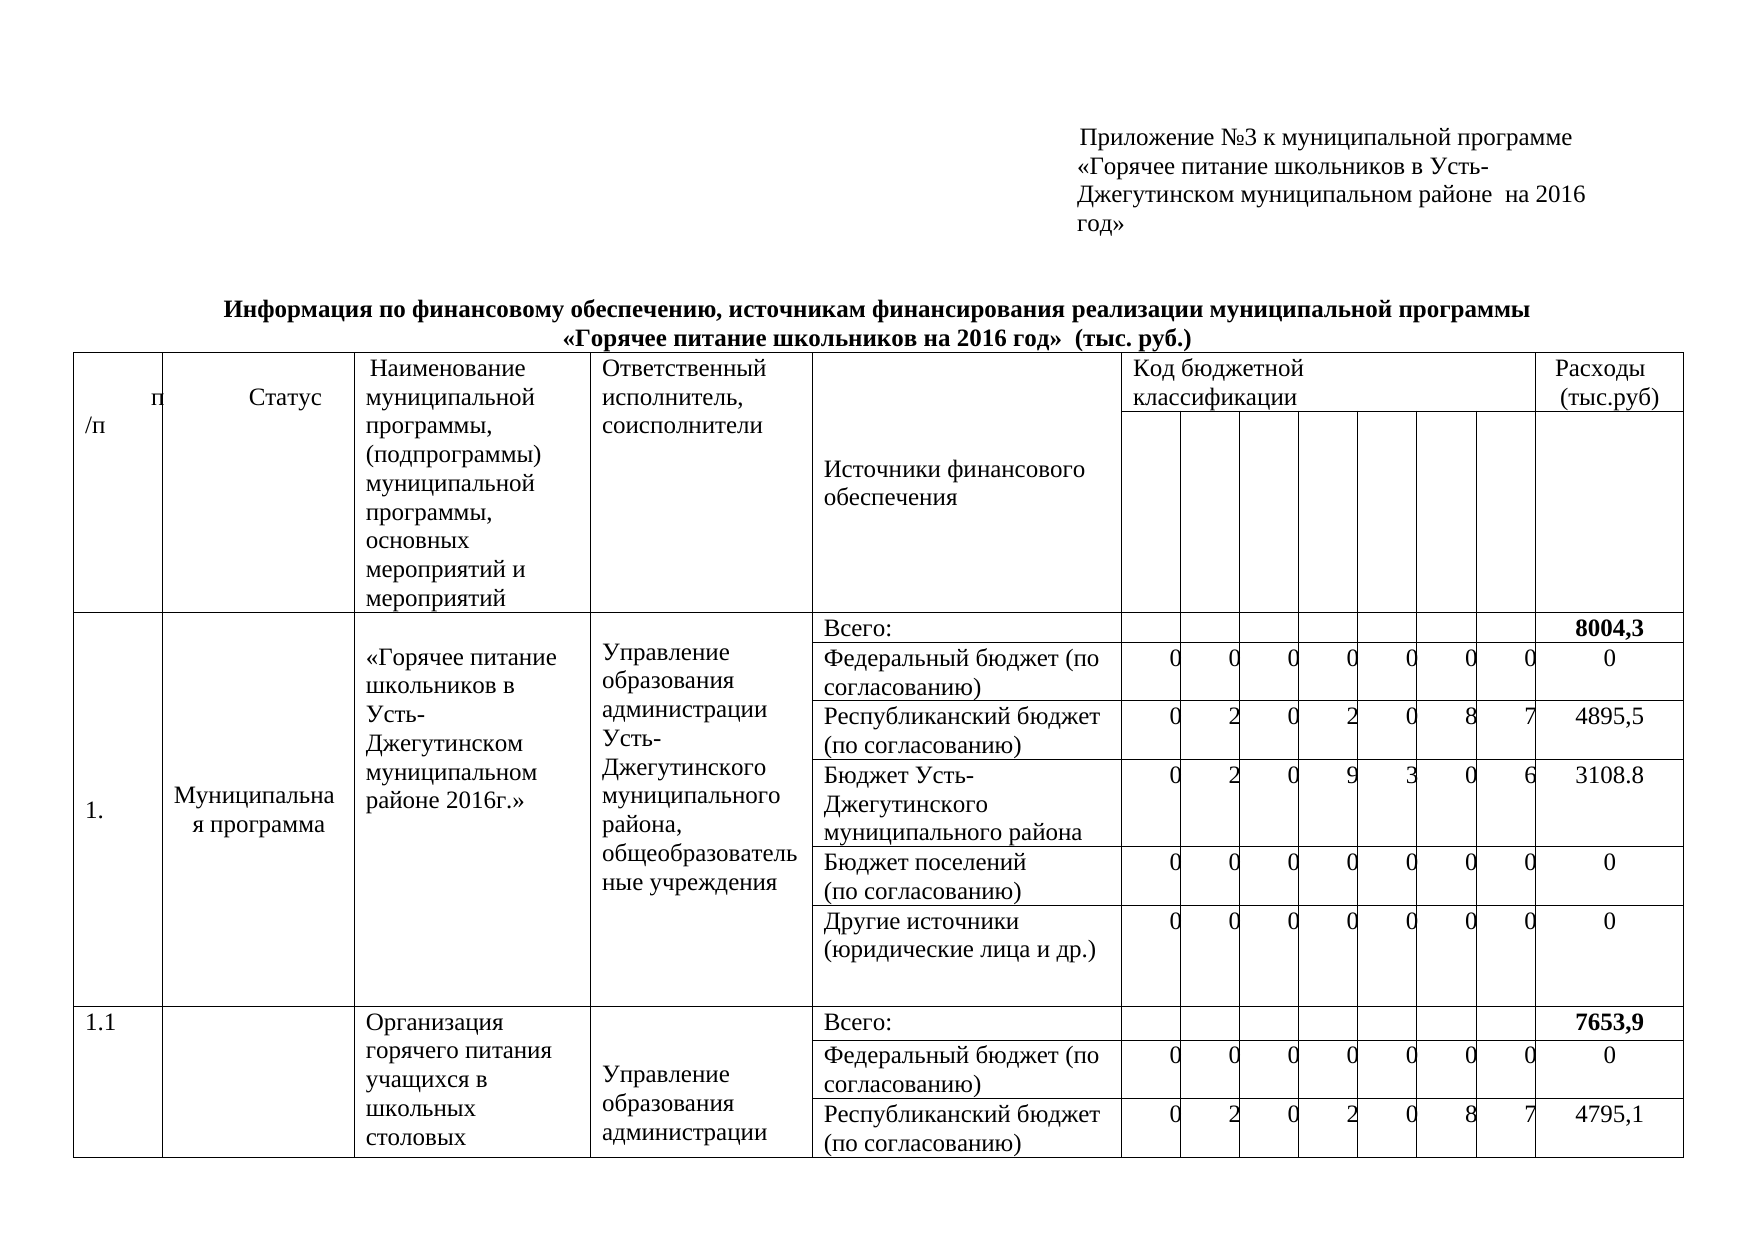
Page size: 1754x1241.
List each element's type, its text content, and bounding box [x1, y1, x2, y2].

table_cell 0 [1417, 1041, 1476, 1098]
table_cell 0 [1477, 906, 1535, 1006]
table_cell 0 [1122, 847, 1180, 905]
table_cell Бюджет Усть-Джегутинского муниципального района [813, 760, 1121, 846]
table_cell 0 [1358, 906, 1416, 1006]
table_cell 2 [1181, 1099, 1239, 1157]
table_cell [1417, 412, 1476, 612]
table_header п/п [74, 353, 162, 612]
table_cell 0 [1417, 847, 1476, 905]
table_cell [1240, 613, 1298, 642]
table_cell 4895,5 [1536, 701, 1683, 759]
table_cell 0 [1122, 1041, 1180, 1098]
table_cell 1. [74, 613, 162, 1006]
table_cell [1240, 1007, 1298, 1039]
table_cell 0 [1358, 847, 1416, 905]
table_cell [1122, 1007, 1180, 1039]
table_cell 0 [1477, 847, 1535, 905]
table_cell [1536, 412, 1683, 612]
table_cell 6 [1477, 760, 1535, 846]
table_cell 0 [1299, 906, 1357, 1006]
table_cell 0 [1536, 847, 1683, 905]
table_cell 0 [1181, 906, 1239, 1006]
table_cell [163, 1007, 354, 1157]
table_cell 0 [1122, 643, 1180, 700]
table_cell 0 [1122, 1099, 1180, 1157]
table_header Источники финансового обеспечения [813, 353, 1121, 612]
table_cell 7 [1477, 1099, 1535, 1157]
table_cell 0 [1299, 847, 1357, 905]
table_cell [1122, 412, 1180, 612]
table_cell 0 [1240, 1099, 1298, 1157]
table_cell 0 [1536, 906, 1683, 1006]
table_cell Муниципальная программа [163, 613, 354, 1006]
table_cell 0 [1477, 643, 1535, 700]
table_cell 0 [1122, 701, 1180, 759]
text Приложение №3 к муниципальной программе [487, 122, 1636, 151]
table_cell 0 [1240, 906, 1298, 1006]
table_cell 8 [1417, 701, 1476, 759]
table_cell 0 [1299, 643, 1357, 700]
table_cell «Горячее питание школьников в Усть-Джегутинском муниципальном районе 2016г.» [355, 613, 590, 1006]
table_cell 3 [1358, 760, 1416, 846]
table_cell 1.1 [74, 1007, 162, 1157]
table_cell 8 [1417, 1099, 1476, 1157]
table_cell Федеральный бюджет (по согласованию) [813, 643, 1121, 700]
table_cell 0 [1358, 643, 1416, 700]
table_cell 0 [1240, 760, 1298, 846]
table_cell [1358, 1007, 1416, 1039]
table_header Расходы (тыс.руб) [1536, 353, 1683, 411]
table_cell Республиканский бюджет (по согласованию) [813, 1099, 1121, 1157]
table_header Наименование муниципальной программы, (подпрограммы) муниципальной программы, основных мероприятий и мероприятий [355, 353, 590, 612]
table_cell [1477, 1007, 1535, 1039]
table_cell 0 [1417, 760, 1476, 846]
table_cell 8004,3 [1536, 613, 1683, 642]
table_cell 7 [1477, 701, 1535, 759]
table_cell 2 [1181, 760, 1239, 846]
table_cell Всего: [813, 1007, 1121, 1039]
table_cell 0 [1122, 906, 1180, 1006]
table_cell [1417, 613, 1476, 642]
table_cell 0 [1536, 643, 1683, 700]
table_cell Управление образования администрации Усть-Джегутинского муниципального района, общеобразовательные учреждения [591, 1007, 812, 1157]
table_cell Бюджет поселений (по согласованию) [813, 847, 1121, 905]
table_cell [1181, 613, 1239, 642]
table_cell 0 [1181, 847, 1239, 905]
table_cell 0 [1358, 1099, 1416, 1157]
table_cell 0 [1181, 1041, 1239, 1098]
table_cell Другие источники (юридические лица и др.) [813, 906, 1121, 1006]
table_cell 2 [1299, 1099, 1357, 1157]
table_cell 0 [1536, 1041, 1683, 1098]
table_cell [1240, 412, 1298, 612]
table_cell [1477, 613, 1535, 642]
table_cell 9 [1299, 760, 1357, 846]
table_cell 0 [1240, 643, 1298, 700]
table_header Код бюджетной классификации [1122, 353, 1535, 411]
table_cell 2 [1181, 701, 1239, 759]
text «Горячее питание школьников в Усть- Джегутинском муниципальном районе на 2016 год» [1077, 151, 1636, 237]
table_cell 0 [1181, 643, 1239, 700]
table_header Статус [163, 353, 354, 612]
table_cell 0 [1240, 847, 1298, 905]
table_cell [1181, 412, 1239, 612]
table_cell 0 [1477, 1041, 1535, 1098]
table_cell 0 [1417, 643, 1476, 700]
table_cell Всего: [813, 613, 1121, 642]
table_cell 0 [1299, 1041, 1357, 1098]
table_cell [1417, 1007, 1476, 1039]
table_cell Управление образования администрации Усть-Джегутинского муниципального района, общеобразовательные учреждения [591, 613, 812, 1006]
table_cell 0 [1417, 906, 1476, 1006]
table_cell 0 [1358, 701, 1416, 759]
table_cell [1299, 1007, 1357, 1039]
table_header Ответственный исполнитель, соисполнители [591, 353, 812, 612]
table_cell [1181, 1007, 1239, 1039]
table_cell 0 [1240, 701, 1298, 759]
table_cell [1299, 613, 1357, 642]
table_cell 0 [1122, 760, 1180, 846]
table_cell [1358, 412, 1416, 612]
table_cell [1299, 412, 1357, 612]
table_cell 3108.8 [1536, 760, 1683, 846]
table_cell [1122, 613, 1180, 642]
table_cell [1358, 613, 1416, 642]
text «Горячее питание школьников на 2016 год» (тыс. руб.) [118, 323, 1636, 352]
table_cell 7653,9 [1536, 1007, 1683, 1039]
table_cell 0 [1358, 1041, 1416, 1098]
text Информация по финансовому обеспечению, источникам финансирования реализации муниципальной программы [118, 294, 1636, 323]
table_cell Республиканский бюджет (по согласованию) [813, 701, 1121, 759]
table_cell [1477, 412, 1535, 612]
table_cell 4795,1 [1536, 1099, 1683, 1157]
table_cell 0 [1240, 1041, 1298, 1098]
table_cell Организация горячего питания учащихся в школьных столовых [355, 1007, 590, 1157]
table_cell 2 [1299, 701, 1357, 759]
table_cell Федеральный бюджет (по согласованию) [813, 1041, 1121, 1098]
